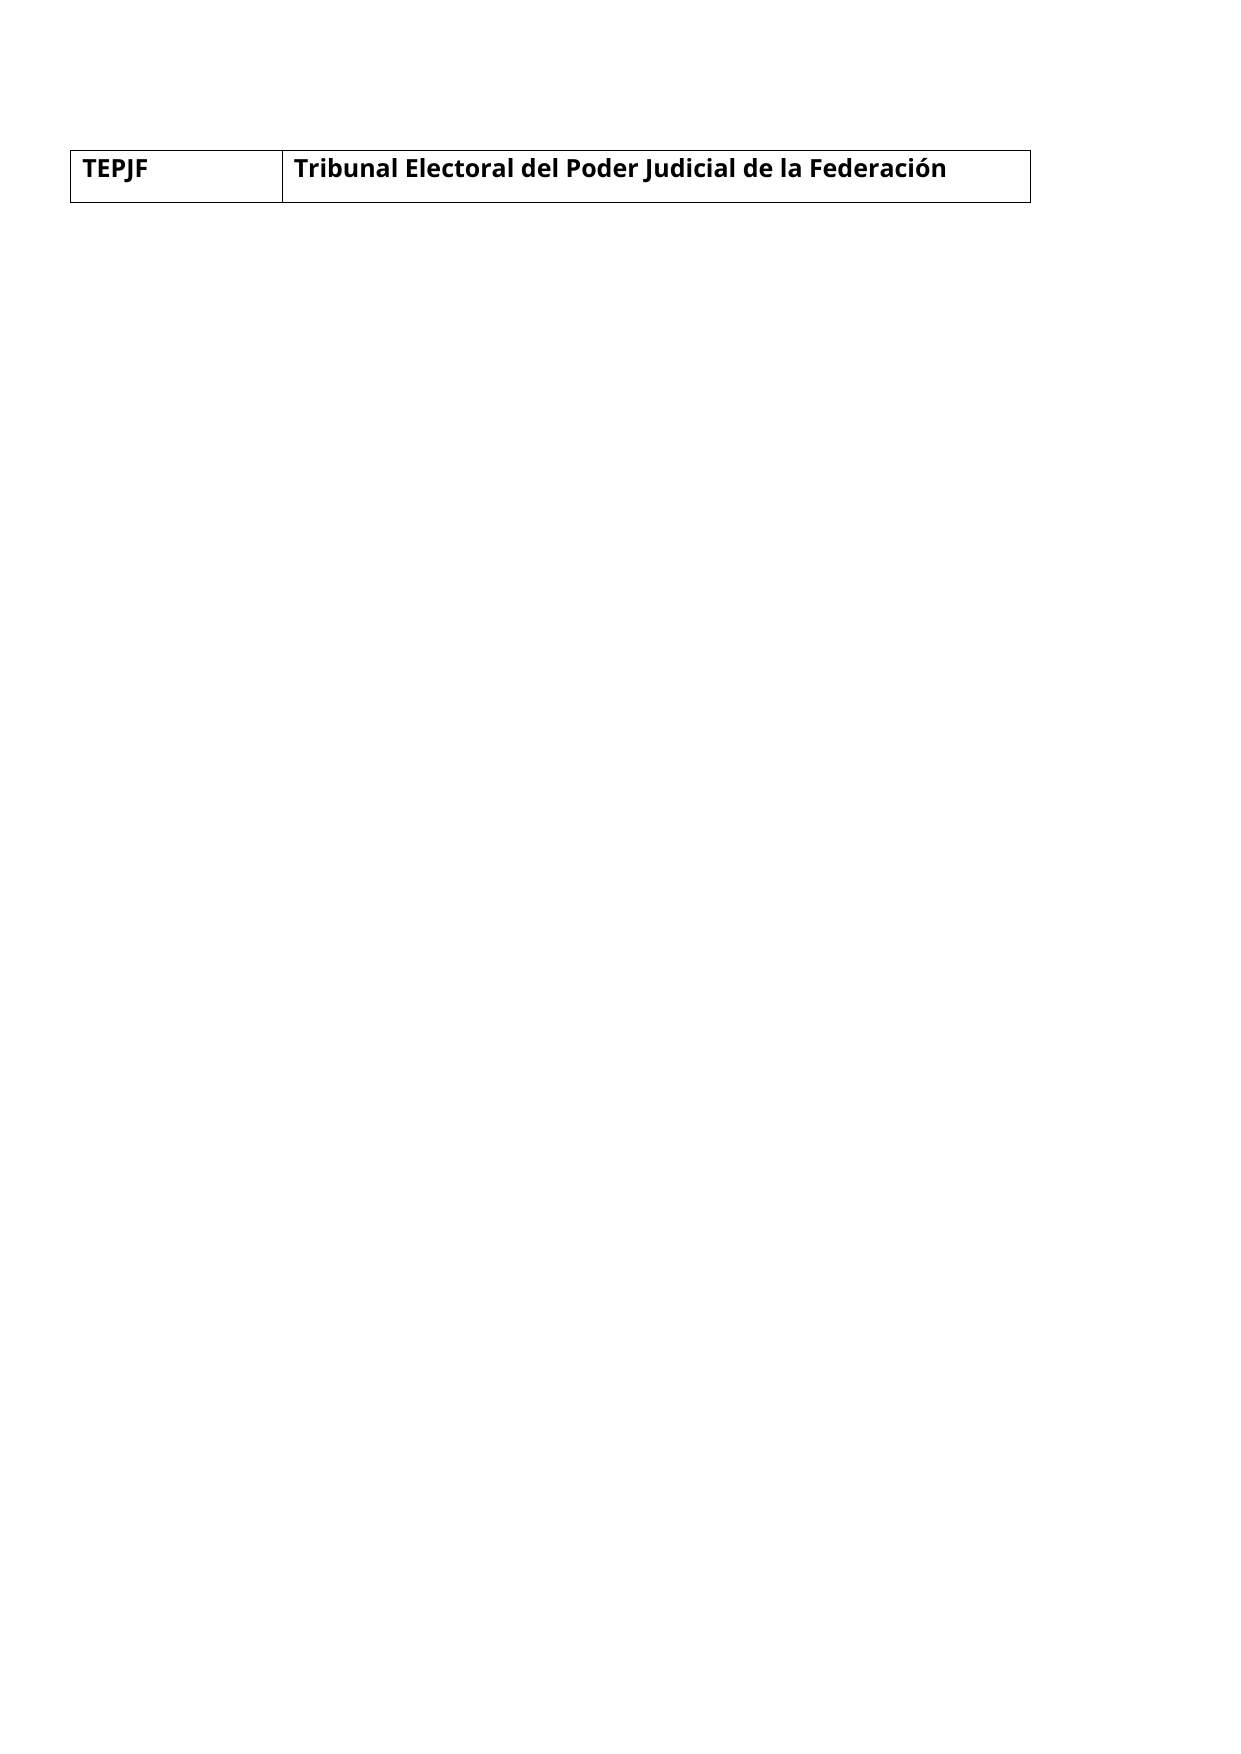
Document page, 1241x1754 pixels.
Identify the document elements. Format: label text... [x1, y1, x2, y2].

table_cell Tribunal Electoral del Poder Judicial de la Federación [283, 151, 1030, 202]
table_cell TEPJF [71, 151, 282, 202]
